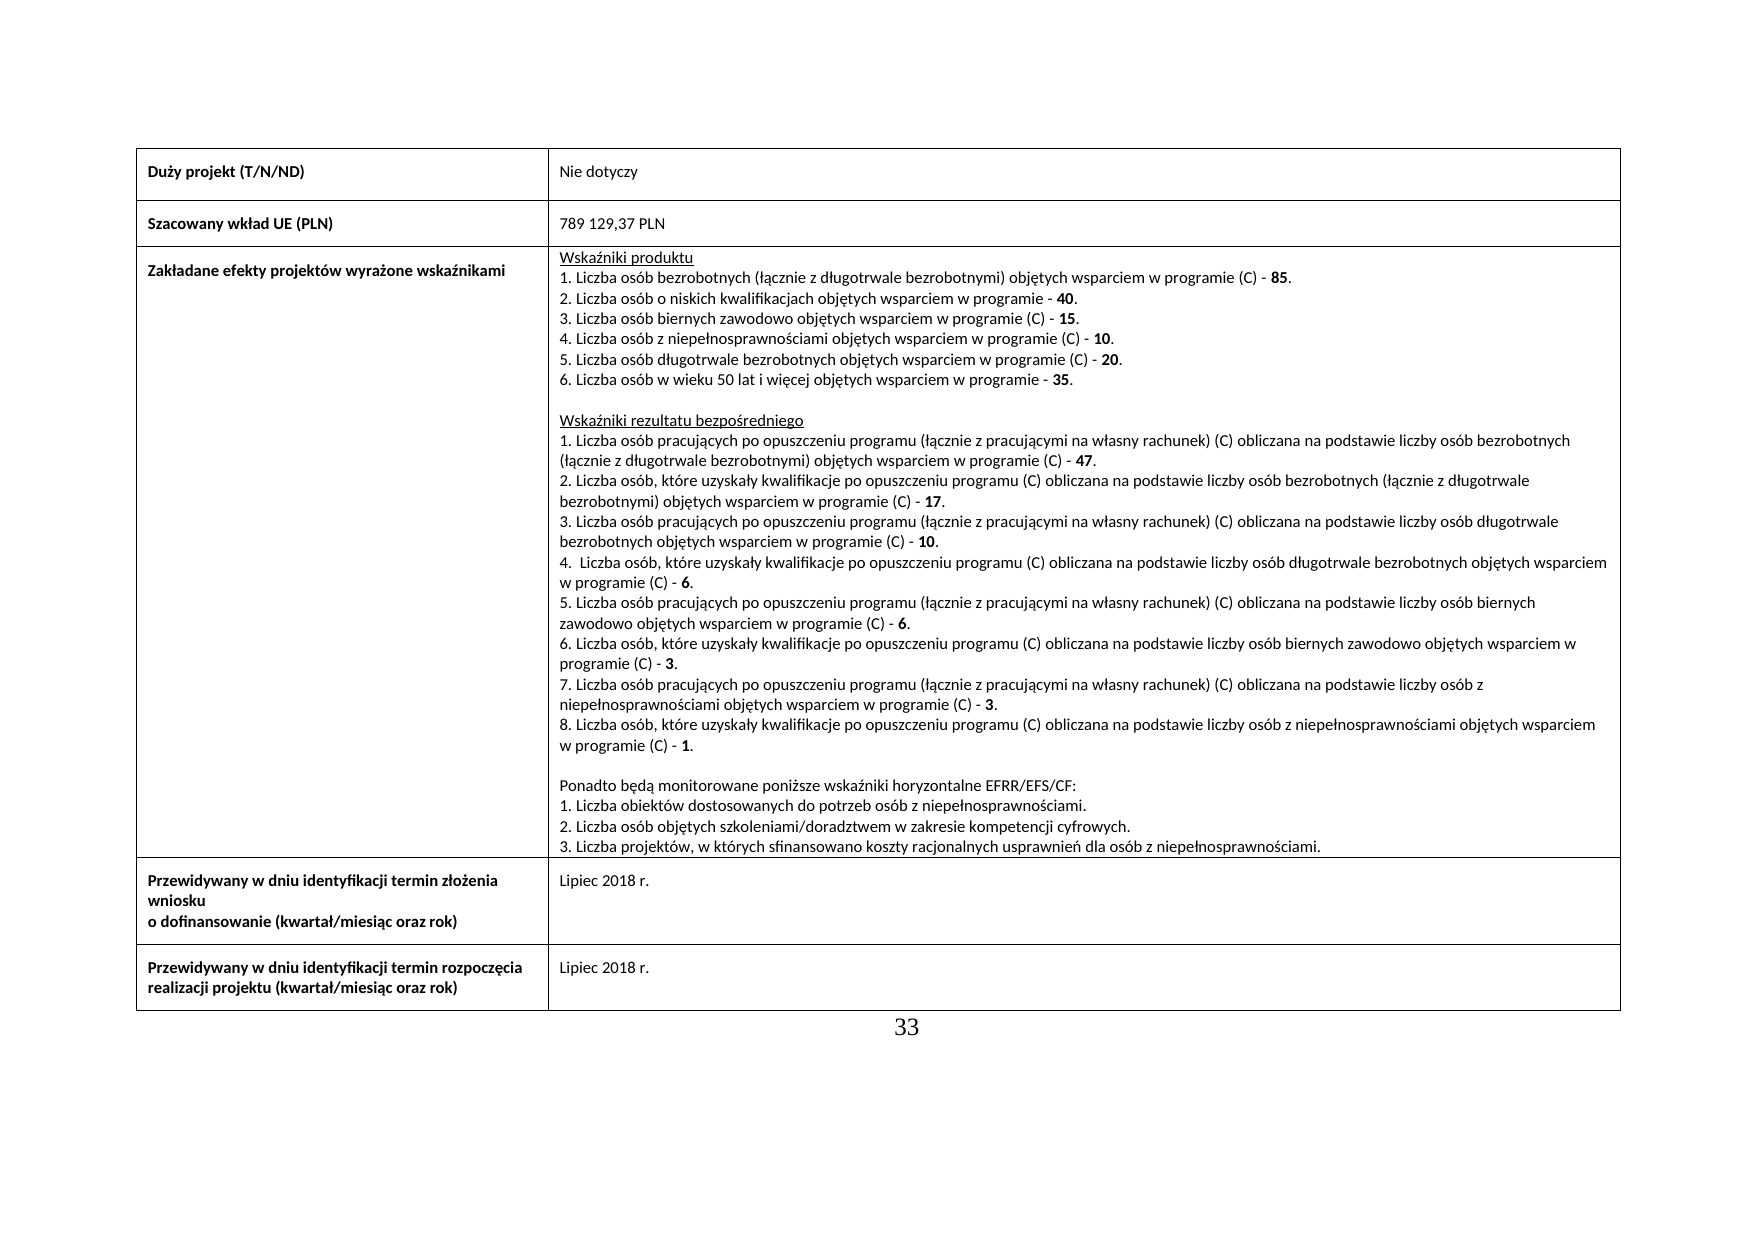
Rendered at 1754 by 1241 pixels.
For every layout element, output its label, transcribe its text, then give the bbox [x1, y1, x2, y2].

table_cell Duży projekt (T/N/ND) [137, 149, 548, 200]
table_cell Zakładane efekty projektów wyrażone wskaźnikami [137, 247, 548, 857]
table_cell Szacowany wkład UE (PLN) [137, 201, 548, 246]
table_cell Przewidywany w dniu identyfikacji termin złożenia wniosku o dofinansowanie (kwartał/miesiąc oraz rok) [137, 858, 548, 944]
table_cell Wskaźniki produktu 1. Liczba osób bezrobotnych (łącznie z długotrwale bezrobotnymi) objętych wsparciem w programie (C) - 85. 2. Liczba osób o niskich kwalifikacjach objętych wsparciem w programie - 40. 3. Liczba osób biernych zawodowo objętych wsparciem w programie (C) - 15. 4. Liczba osób z niepełnosprawnościami objętych wsparciem w programie (C) - 10. 5. Liczba osób długotrwale bezrobotnych objętych wsparciem w programie (C) - 20. 6. Liczba osób w wieku 50 lat i więcej objętych wsparciem w programie - 35. Wskaźniki rezultatu bezpośredniego 1. Liczba osób pracujących po opuszczeniu programu (łącznie z pracującymi na własny rachunek) (C) obliczana na podstawie liczby osób bezrobotnych (łącznie z długotrwale bezrobotnymi) objętych wsparciem w programie (C) - 47. 2. Liczba osób, które uzyskały kwalifikacje po opuszczeniu programu (C) obliczana na podstawie liczby osób bezrobotnych (łącznie z długotrwale bezrobotnymi) objętych wsparciem w programie (C) - 17. 3. Liczba osób pracujących po opuszczeniu programu (łącznie z pracującymi na własny rachunek) (C) obliczana na podstawie liczby osób długotrwale bezrobotnych objętych wsparciem w programie (C) - 10. 4. Liczba osób, które uzyskały kwalifikacje po opuszczeniu programu (C) obliczana na podstawie liczby osób długotrwale bezrobotnych objętych wsparciem w programie (C) - 6. 5. Liczba osób pracujących po opuszczeniu programu (łącznie z pracującymi na własny rachunek) (C) obliczana na podstawie liczby osób biernych zawodowo objętych wsparciem w programie (C) - 6. 6. Liczba osób, które uzyskały kwalifikacje po opuszczeniu programu (C) obliczana na podstawie liczby osób biernych zawodowo objętych wsparciem w programie (C) - 3. 7. Liczba osób pracujących po opuszczeniu programu (łącznie z pracującymi na własny rachunek) (C) obliczana na podstawie liczby osób z niepełnosprawnościami objętych wsparciem w programie (C) - 3. 8. Liczba osób, które uzyskały kwalifikacje po opuszczeniu programu (C) obliczana na podstawie liczby osób z niepełnosprawnościami objętych wsparciem w programie (C) - 1. Ponadto będą monitorowane poniższe wskaźniki horyzontalne EFRR/EFS/CF: 1. Liczba obiektów dostosowanych do potrzeb osób z niepełnosprawnościami. 2. Liczba osób objętych szkoleniami/doradztwem w zakresie kompetencji cyfrowych. 3. Liczba projektów, w których sfinansowano koszty racjonalnych usprawnień dla osób z niepełnosprawnościami. [549, 247, 1620, 857]
table_cell 789 129,37 PLN [549, 201, 1620, 246]
table_cell Przewidywany w dniu identyfikacji termin rozpoczęcia realizacji projektu (kwartał/miesiąc oraz rok) [137, 945, 548, 1010]
table_cell Nie dotyczy [549, 149, 1620, 200]
table_cell Lipiec 2018 r. [549, 858, 1620, 944]
table_cell Lipiec 2018 r. [549, 945, 1620, 1010]
